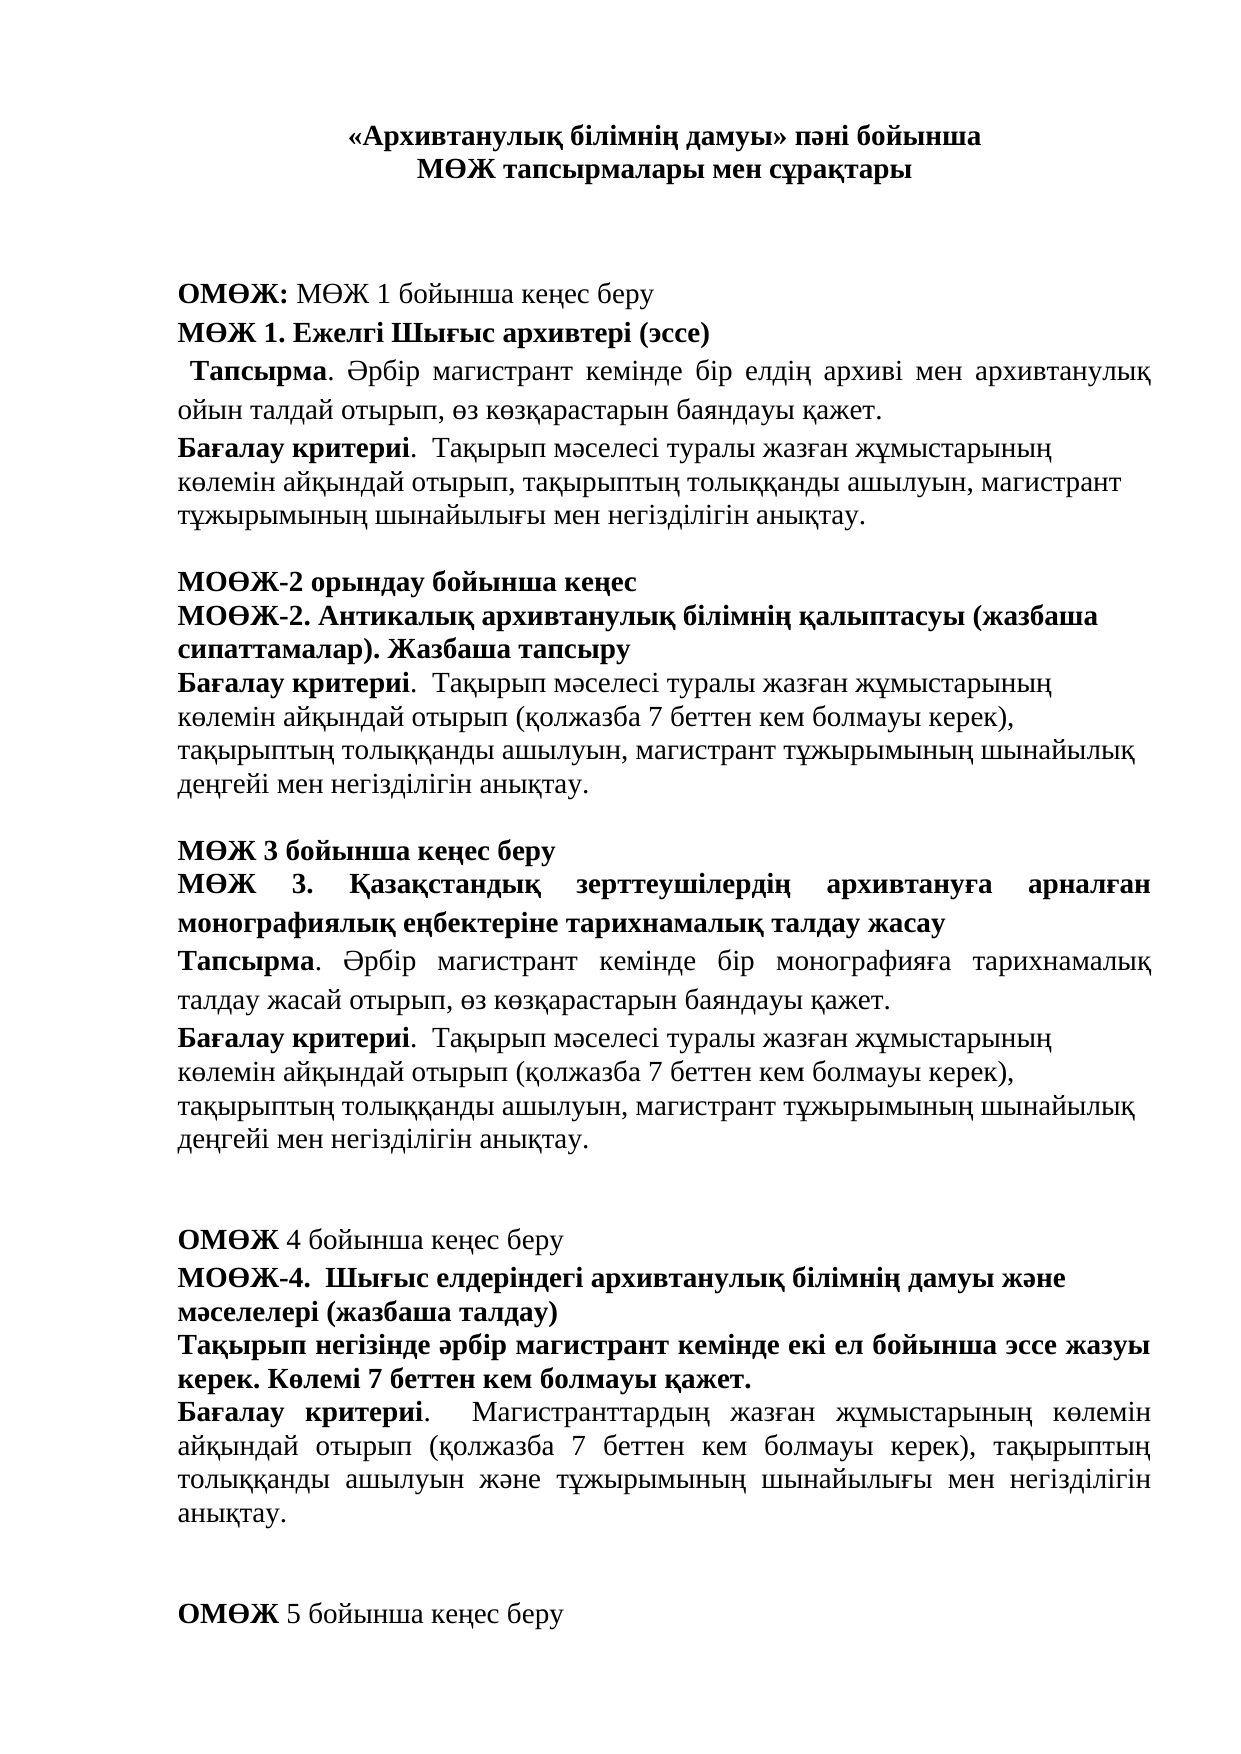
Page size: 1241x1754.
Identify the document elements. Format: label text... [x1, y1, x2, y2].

text Бағалау критериі. Тақырып мәселесі туралы жазған жұмыстарының көлемін айқындай отырып (қолжазба 7 беттен кем болмауы керек), тақырыптың толыққанды ашылуын, магистрант тұжырымының шынайылық деңгейі мен негізділігін анықтау. [177, 1021, 1152, 1155]
text «Архивтанулық білімнің дамуы» пәні бойынша [177, 118, 1152, 152]
text Тапсырма. Әрбір магистрант кемінде бір монографияға тарихнамалық талдау жасай отырып, өз көзқарастарын баяндауы қажет. [177, 943, 1152, 1016]
text Тапсырма. Әрбір магистрант кемінде бір елдің архиві мен архивтанулық ойын талдай отырып, өз көзқарастарын баяндауы қажет. [177, 353, 1152, 425]
text ОМӨЖ: МӨЖ 1 бойынша кеңес беру [177, 276, 1152, 310]
text Бағалау критериі. Тақырып мәселесі туралы жазған жұмыстарының көлемін айқындай отырып (қолжазба 7 беттен кем болмауы керек), тақырыптың толыққанды ашылуын, магистрант тұжырымының шынайылық деңгейі мен негізділігін анықтау. [177, 665, 1152, 799]
text МӨЖ тапсырмалары мен сұрақтары [177, 152, 1152, 185]
text Тақырып негізінде әрбір магистрант кемінде екі ел бойынша эссе жазуы керек. Көлемі 7 беттен кем болмауы қажет. [177, 1327, 1152, 1394]
text МӨЖ 1. Ежелгі Шығыс архивтері (эссе) [177, 315, 1152, 348]
text МОӨЖ-4. Шығыс елдеріндегі архивтанулық білімнің дамуы және мәселелері (жазбаша талдау) [177, 1260, 1152, 1327]
text МОӨЖ-2 орындау бойынша кеңес [177, 564, 1152, 598]
text Бағалау критериі. Магистранттардың жазған жұмыстарының көлемін айқындай отырып (қолжазба 7 беттен кем болмауы керек), тақырыптың толыққанды ашылуын және тұжырымының шынайылығы мен негізділігін анықтау. [177, 1394, 1152, 1529]
text МӨЖ 3. Қазақстандық зерттеушілердің архивтануға арналған монографиялық еңбектеріне тарихнамалық талдау жасау [177, 866, 1152, 938]
text ОМӨЖ 5 бойынша кеңес беру [177, 1596, 1152, 1629]
text МӨЖ 3 бойынша кеңес беру [177, 833, 1152, 866]
text Бағалау критериі. Тақырып мәселесі туралы жазған жұмыстарының көлемін айқындай отырып, тақырыптың толыққанды ашылуын, магистрант тұжырымының шынайылығы мен негізділігін анықтау. [177, 430, 1152, 531]
text ОМӨЖ 4 бойынша кеңес беру [177, 1222, 1152, 1255]
text МОӨЖ-2. Антикалық архивтанулық білімнің қалыптасуы (жазбаша сипаттамалар). Жазбаша тапсыру [177, 598, 1152, 665]
